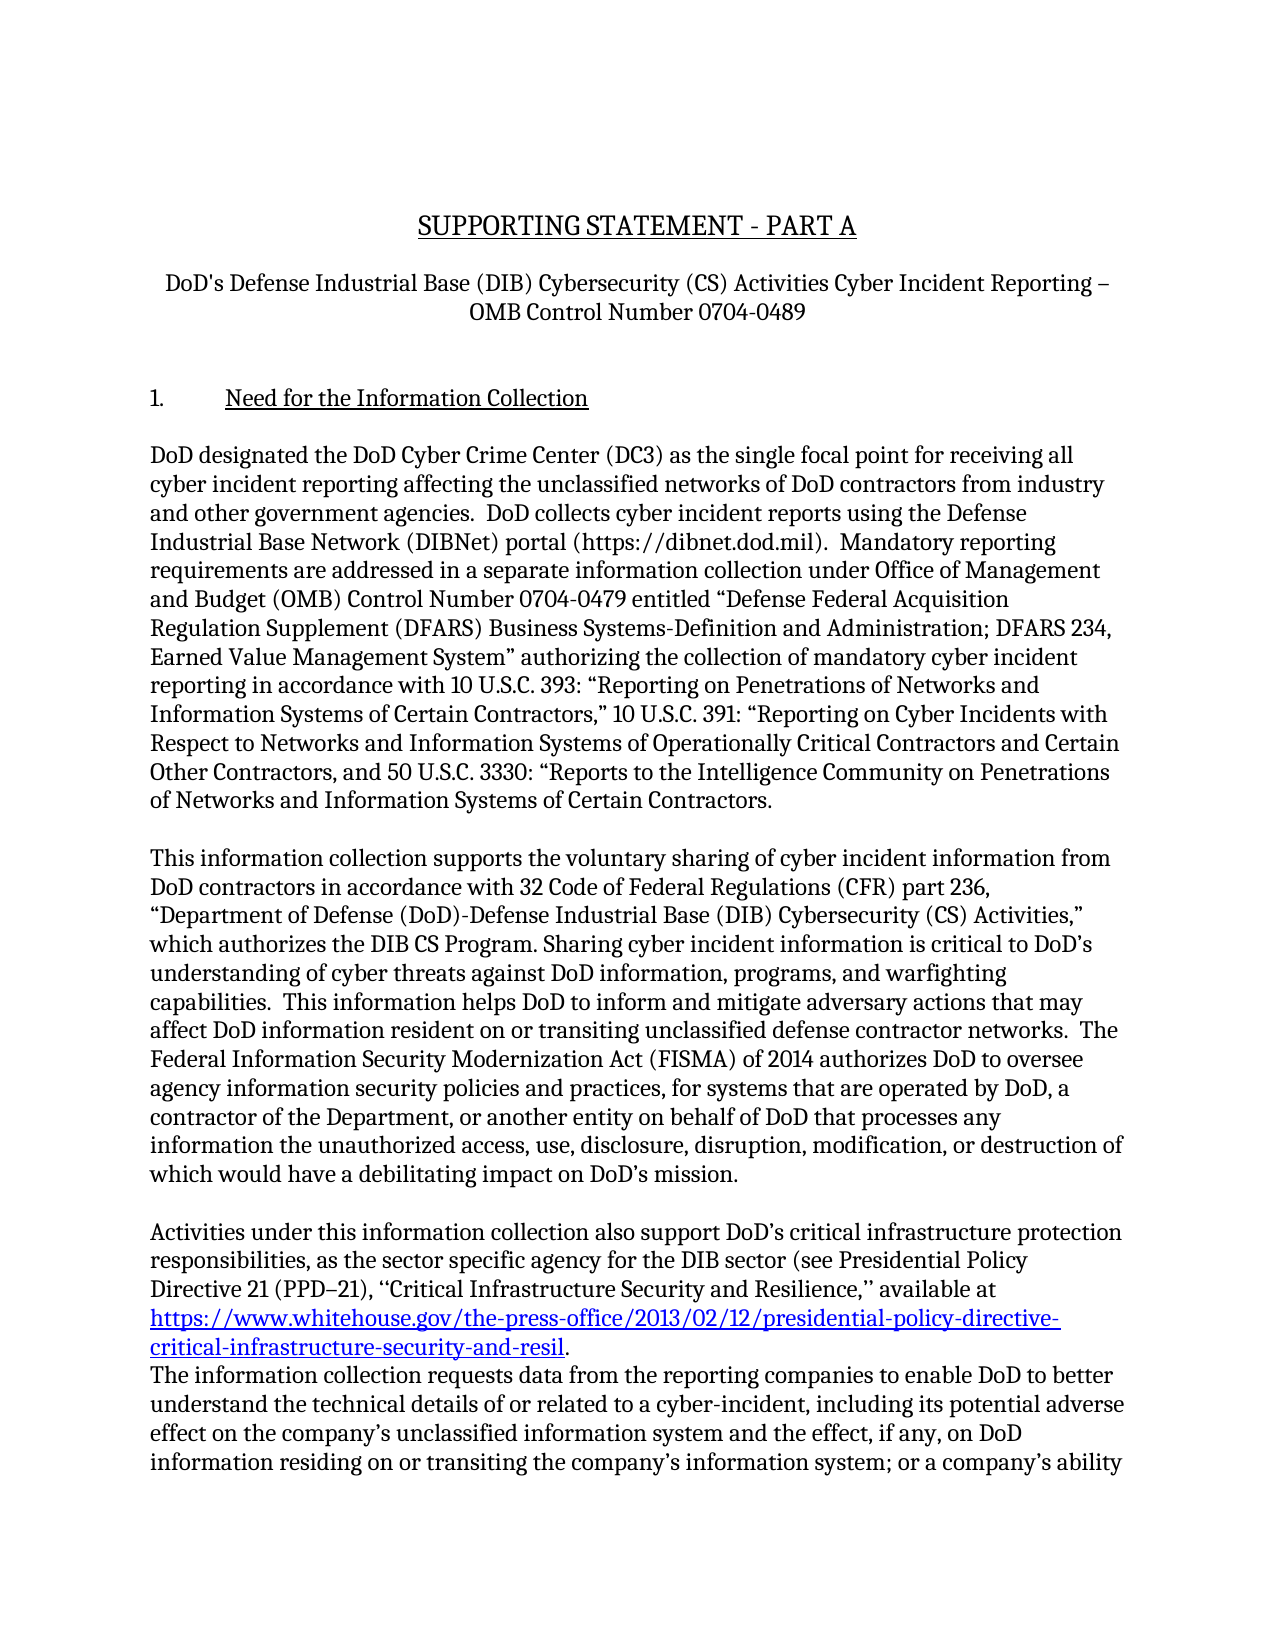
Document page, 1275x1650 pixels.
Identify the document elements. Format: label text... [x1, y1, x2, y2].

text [150, 1361, 1125, 1476]
text DoD designated the DoD Cyber Crime Center (DC3) as the single focal point for receiving all cyber incident reporting affecting the unclassified networks of DoD contractors from industry and other government agencies. DoD collects cyber incident reports using the Defense Industrial Base Network (DIBNet) portal (https://dibnet.dod.mil). Mandatory reporting requirements are addressed in a separate information collection under Office of Management and Budget (OMB) Control Number 0704-0479 entitled “Defense Federal Acquisition Regulation Supplement (DFARS) Business Systems-Definition and Administration; DFARS 234, Earned Value Management System” authorizing the collection of mandatory cyber incident reporting in accordance with 10 U.S.C. 393: “Reporting on Penetrations of Networks and Information Systems of Certain Contractors,” 10 U.S.C. 391: “Reporting on Cyber Incidents with Respect to Networks and Information Systems of Operationally Critical Contractors and Certain Other Contractors, and 50 U.S.C. 3330: “Reports to the Intelligence Community on Penetrations of Networks and Information Systems of Certain Contractors. [150, 441, 1125, 815]
text Activities under this information collection also support DoD’s critical infrastructure protection responsibilities, as the sector specific agency for the DIB sector (see Presidential Policy Directive 21 (PPD–21), ‘‘Critical Infrastructure Security and Resilience,’’ available at https://www.whitehouse.gov/the-press-office/2013/02/12/presidential-policy-directive-critical-infrastructure-security-and-resil. [150, 1217, 1125, 1361]
list Need for the Information Collection [150, 384, 1125, 412]
text This information collection supports the voluntary sharing of cyber incident information from DoD contractors in accordance with 32 Code of Federal Regulations (CFR) part 236, “Department of Defense (DoD)-Defense Industrial Base (DIB) Cybersecurity (CS) Activities,” which authorizes the DIB CS Program. Sharing cyber incident information is critical to DoD’s understanding of cyber threats against DoD information, programs, and warfighting capabilities. This information helps DoD to inform and mitigate adversary actions that may affect DoD information resident on or transiting unclassified defense contractor networks. The Federal Information Security Modernization Act (FISMA) of 2014 authorizes DoD to oversee agency information security policies and practices, for systems that are operated by DoD, a contractor of the Department, or another entity on behalf of DoD that processes any information the unauthorized access, use, disclosure, disruption, modification, or destruction of which would have a debilitating impact on DoD’s mission. [150, 844, 1125, 1189]
text SUPPORTING STATEMENT - PART A [150, 209, 1125, 243]
text DoD's Defense Industrial Base (DIB) Cybersecurity (CS) Activities Cyber Incident Reporting – OMB Control Number 0704-0489 [150, 269, 1125, 326]
